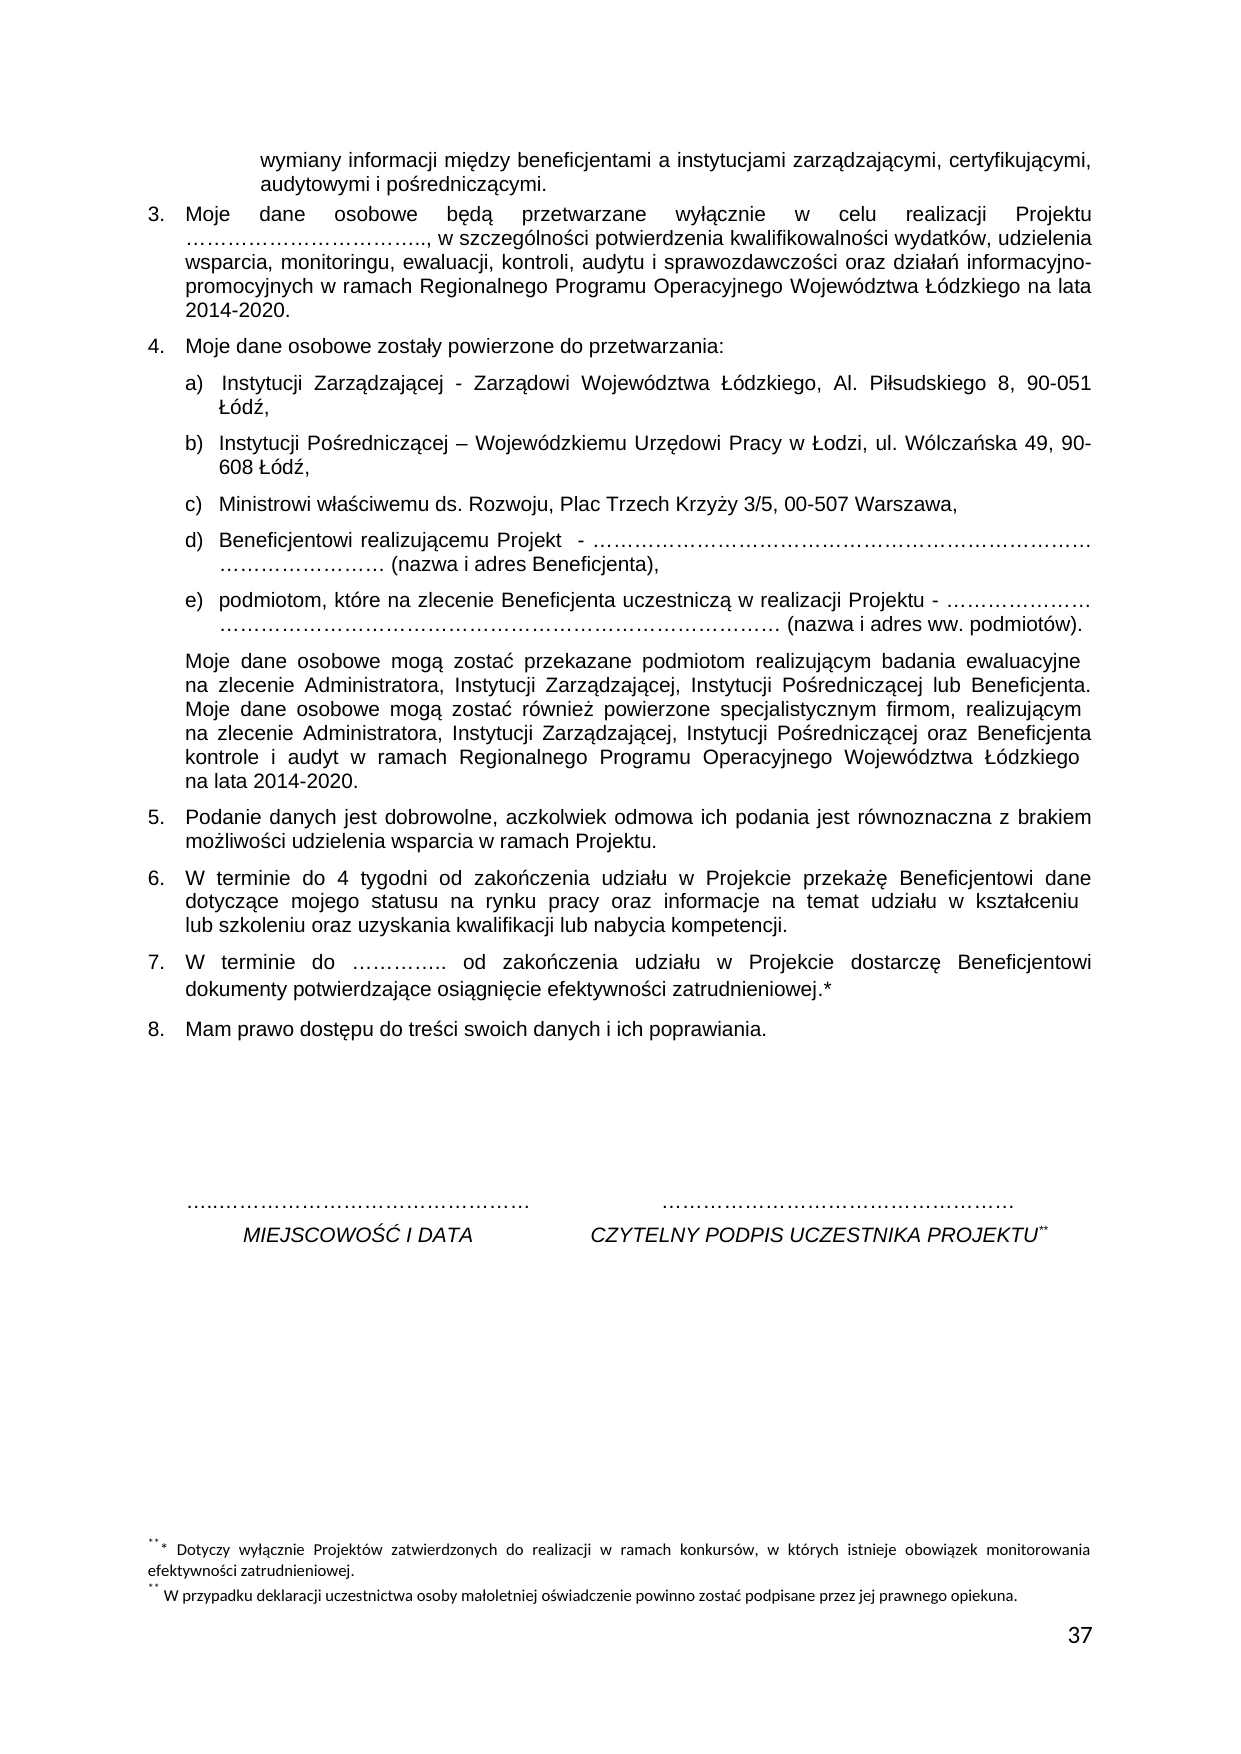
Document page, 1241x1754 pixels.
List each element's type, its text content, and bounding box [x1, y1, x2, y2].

list W terminie do ………….. od zakończenia udziału w Projekcie dostarczę Beneficjentowi dokumenty potwierdzające osiągnięcie efektywności zatrudnieniowej.* [148, 950, 1092, 1001]
list Mam prawo dostępu do treści swoich danych i ich poprawiania. [148, 1017, 1092, 1041]
list W terminie do 4 tygodni od zakończenia udziału w Projekcie przekażę Beneficjentowi dane dotyczące mojego statusu na rynku pracy oraz informacje na temat udziału w kształceniu lub szkoleniu oraz uzyskania kwalifikacji lub nabycia kompetencji. [148, 865, 1092, 937]
text Moje dane osobowe mogą zostać przekazane podmiotom realizującym badania ewaluacyjne na zlecenie Administratora, Instytucji Zarządzającej, Instytucji Pośredniczącej lub Beneficjenta. Moje dane osobowe mogą zostać również powierzone specjalistycznym firmom, realizującym na zlecenie Administratora, Instytucji Zarządzającej, Instytucji Pośredniczącej oraz Beneficjenta kontrole i audyt w ramach Regionalnego Programu Operacyjnego Województwa Łódzkiego na lata 2014-2020. [185, 649, 1092, 792]
table_cell CZYTELNY PODPIS UCZESTNIKA PROJEKTU** [579, 1223, 1096, 1257]
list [223, 148, 1092, 196]
list Moje dane osobowe zostały powierzone do przetwarzania: [148, 334, 1092, 358]
table_header …………………………………………… [579, 1189, 1096, 1223]
list Instytucji Zarządzającej - Zarządowi Województwa Łódzkiego, Al. Piłsudskiego 8, 90-051 Łódź, [185, 371, 1092, 418]
table_header …..……………………………………… [137, 1189, 579, 1223]
list Ministrowi właściwemu ds. Rozwoju, Plac Trzech Krzyży 3/5, 00-507 Warszawa, [185, 491, 1092, 515]
list podmiotom, które na zlecenie Beneficjenta uczestniczą w realizacji Projektu - ………………… ……………………………………………………………………… (nazwa i adres ww. podmiotów). [185, 588, 1092, 636]
list Beneficjentowi realizującemu Projekt - ……………………………………………………………… …………………… (nazwa i adres Beneficjenta), [185, 528, 1092, 576]
list Podanie danych jest dobrowolne, aczkolwiek odmowa ich podania jest równoznaczna z brakiem możliwości udzielenia wsparcia w ramach Projektu. [148, 805, 1092, 853]
list Instytucji Pośredniczącej – Wojewódzkiemu Urzędowi Pracy w Łodzi, ul. Wólczańska 49, 90-608 Łódź, [185, 431, 1092, 479]
table_cell MIEJSCOWOŚĆ I DATA [137, 1223, 579, 1257]
list Moje dane osobowe będą przetwarzane wyłącznie w celu realizacji Projektu …………………………….., w szczególności potwierdzenia kwalifikowalności wydatków, udzielenia wsparcia, monitoringu, ewaluacji, kontroli, audytu i sprawozdawczości oraz działań informacyjno-promocyjnych w ramach Regionalnego Programu Operacyjnego Województwa Łódzkiego na lata 2014-2020. [148, 202, 1092, 322]
